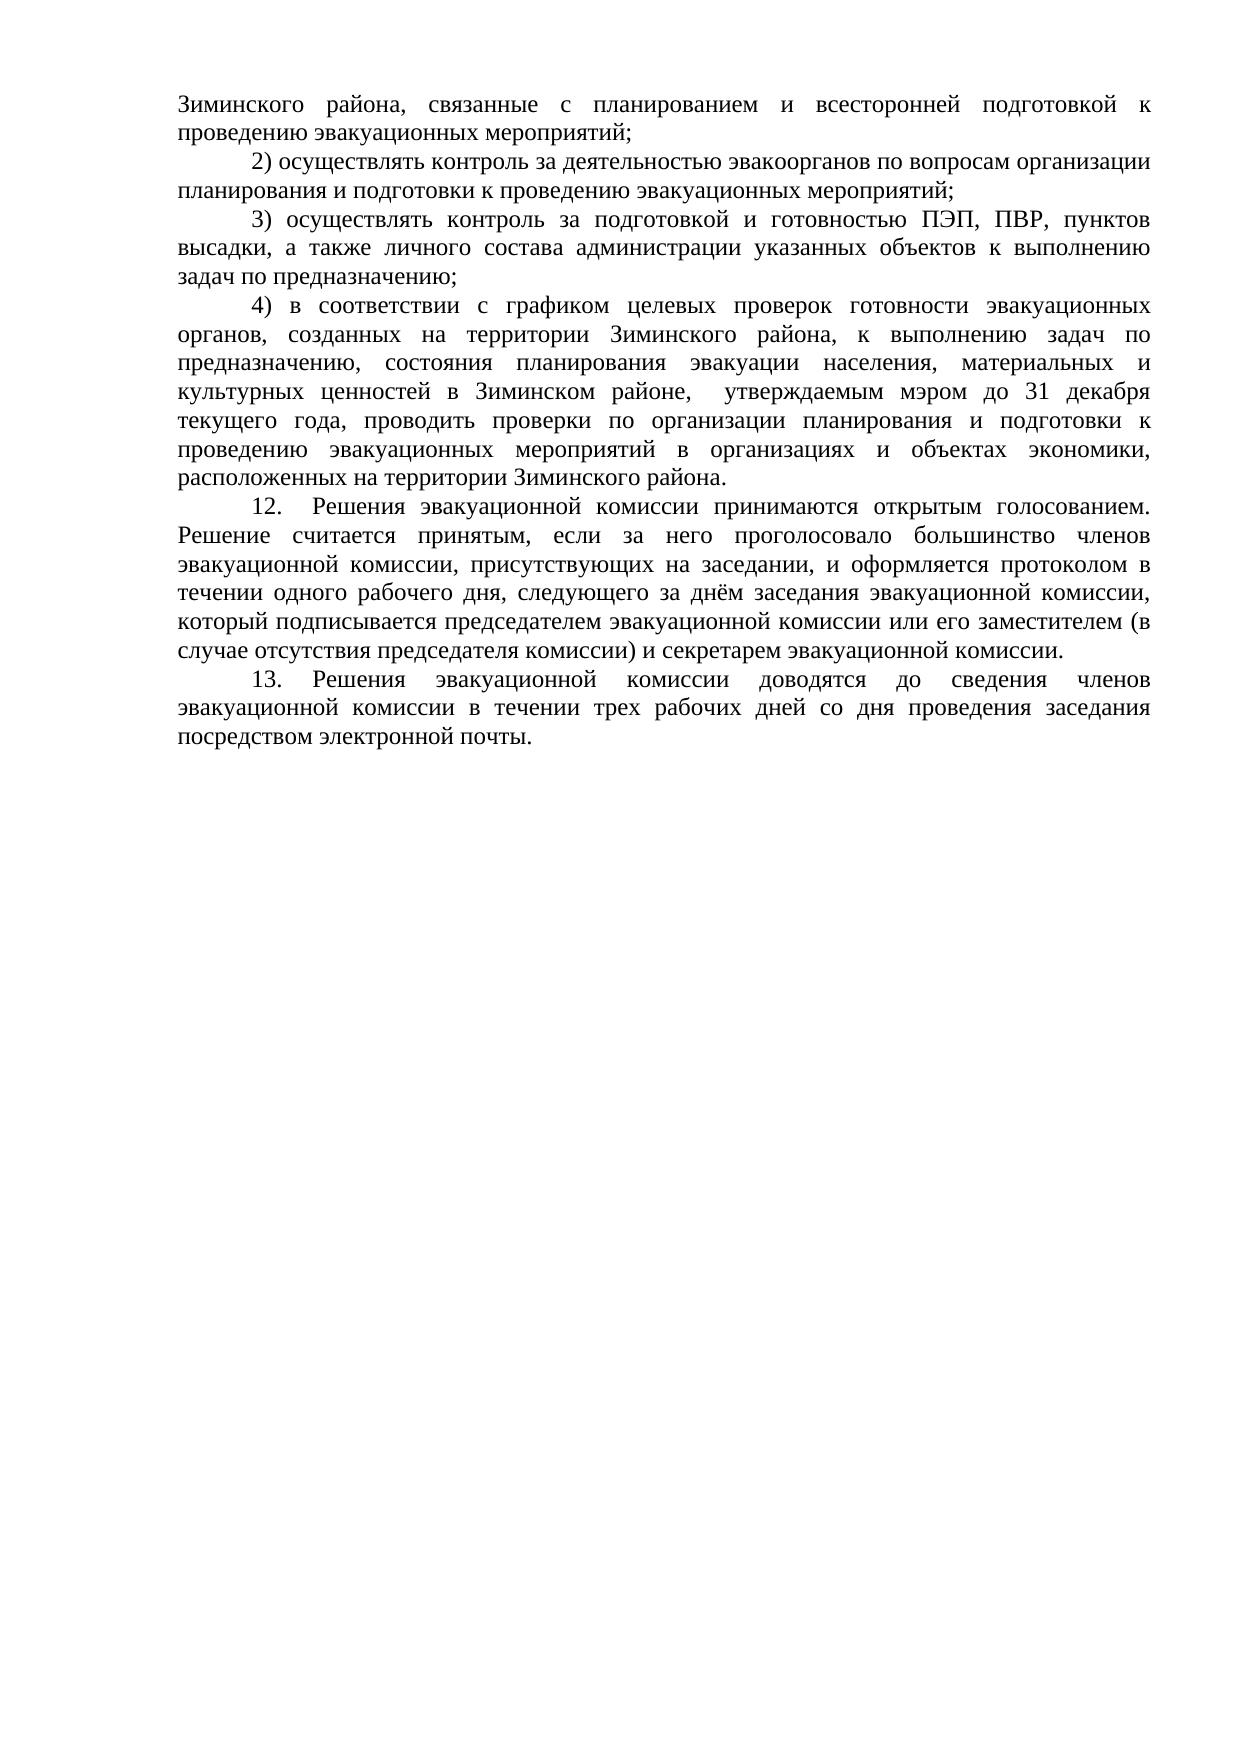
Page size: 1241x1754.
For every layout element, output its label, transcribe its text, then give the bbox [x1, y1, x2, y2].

text 2) осуществлять контроль за деятельностью эвакоорганов по вопросам организации планирования и подготовки к проведению эвакуационных мероприятий; [177, 146, 1152, 204]
text 13. Решения эвакуационной комиссии доводятся до сведения членов эвакуационной комиссии в течении трех рабочих дней со дня проведения заседания посредством электронной почты. [177, 664, 1152, 750]
text 12. Решения эвакуационной комиссии принимаются открытым голосованием. Решение считается принятым, если за него проголосовало большинство членов эвакуационной комиссии, присутствующих на заседании, и оформляется протоколом в течении одного рабочего дня, следующего за днём заседания эвакуационной комиссии, который подписывается председателем эвакуационной комиссии или его заместителем (в случае отсутствия председателя комиссии) и секретарем эвакуационной комиссии. [177, 491, 1152, 664]
text 3) осуществлять контроль за подготовкой и готовностью ПЭП, ПВР, пунктов высадки, а также личного состава администрации указанных объектов к выполнению задач по предназначению; [177, 204, 1152, 290]
text 4) в соответствии с графиком целевых проверок готовности эвакуационных органов, созданных на территории Зиминского района, к выполнению задач по предназначению, состояния планирования эвакуации населения, материальных и культурных ценностей в Зиминском районе, утверждаемым мэром до 31 декабря текущего года, проводить проверки по организации планирования и подготовки к проведению эвакуационных мероприятий в организациях и объектах экономики, расположенных на территории Зиминского района. [177, 290, 1152, 491]
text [177, 89, 1152, 146]
